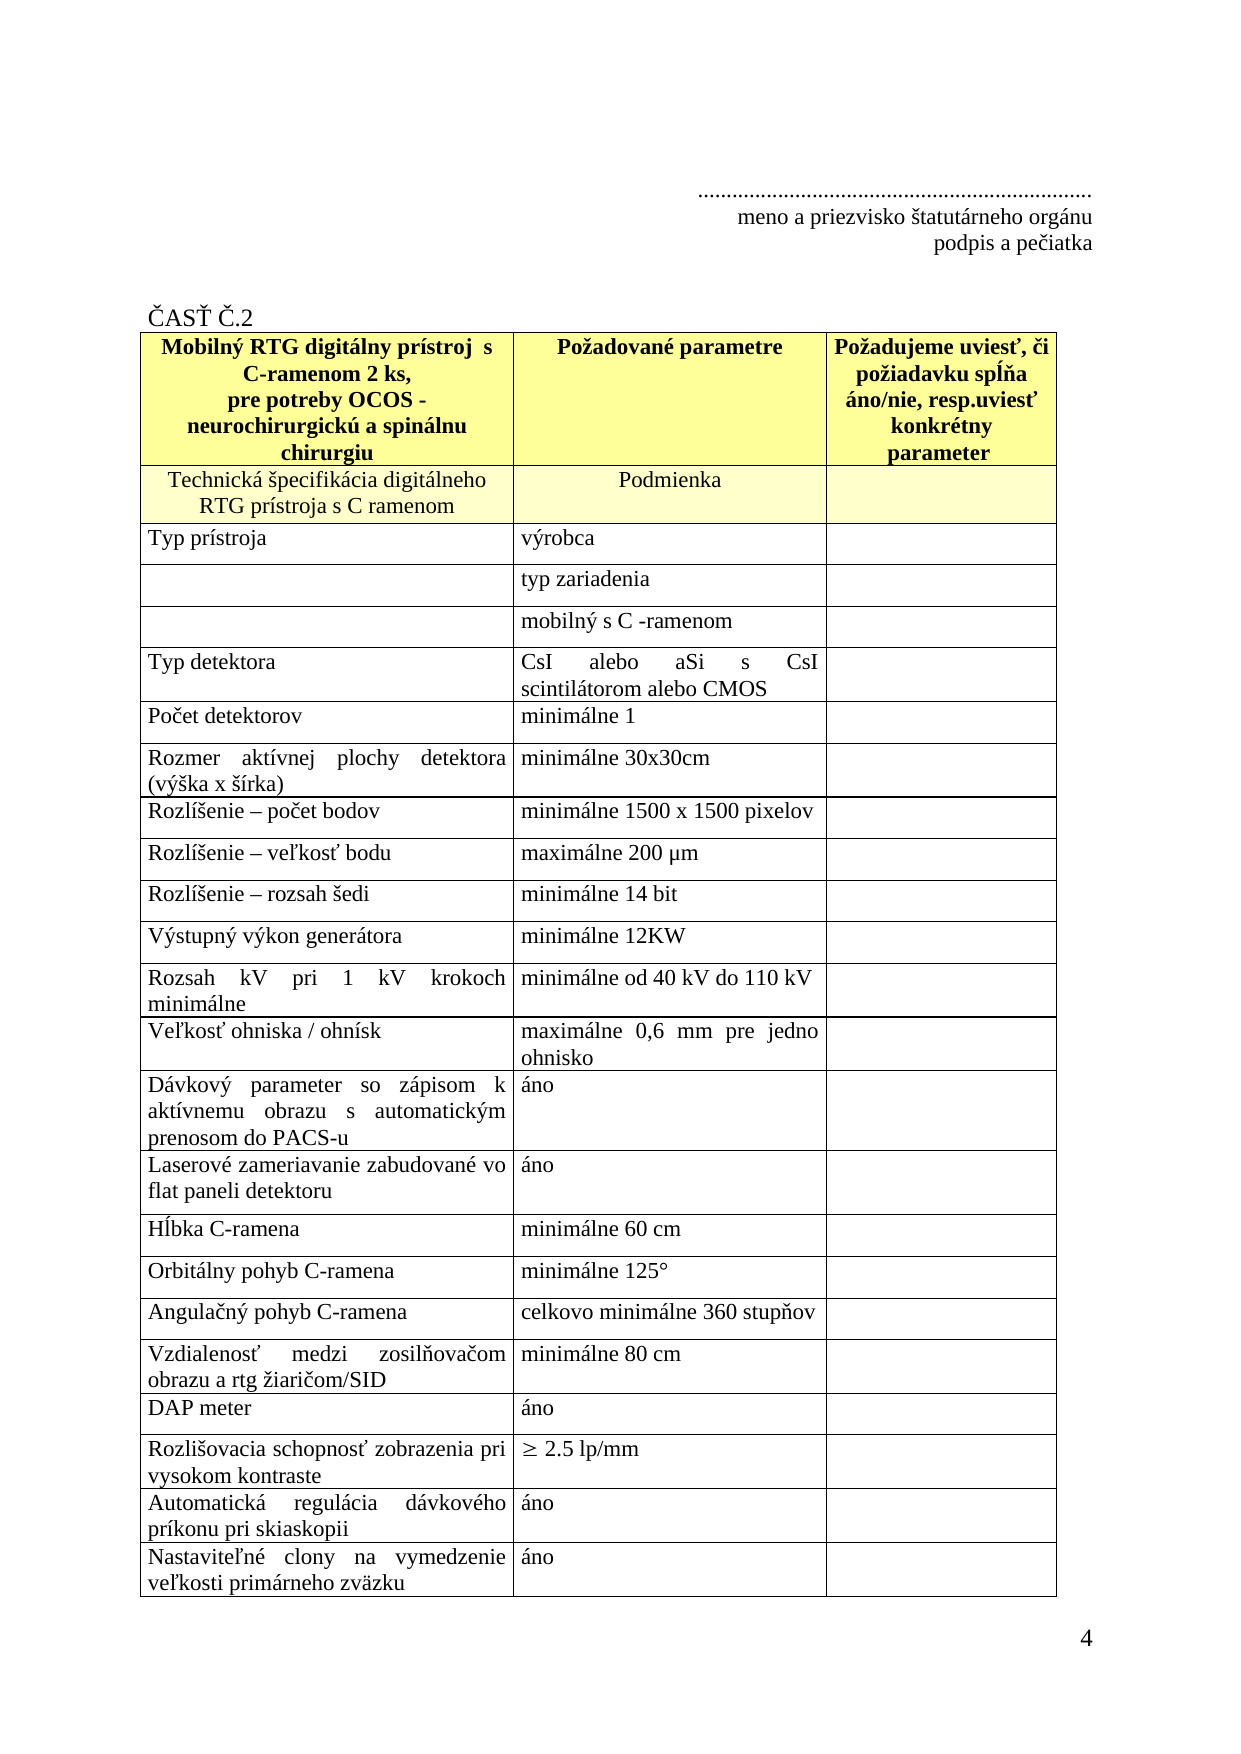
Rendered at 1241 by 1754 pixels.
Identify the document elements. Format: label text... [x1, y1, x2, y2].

table_cell minimálne 1500 x 1500 pixelov [514, 798, 826, 838]
table_cell Počet detektorov [141, 702, 513, 743]
table_cell [827, 466, 1056, 523]
table_cell [827, 1543, 1056, 1596]
table_cell minimálne od 40 kV do 110 kV [514, 964, 826, 1016]
table_cell CsI alebo aSi s CsI scintilátorom alebo CMOS [514, 648, 826, 701]
table_cell DAP meter [141, 1394, 513, 1434]
table_cell Nastaviteľné clony na vymedzenie veľkosti primárneho zväzku [141, 1543, 513, 1596]
table_cell [827, 648, 1056, 701]
table_cell Výstupný výkon generátora [141, 922, 513, 963]
table_cell Laserové zameriavanie zabudované vo flat paneli detektoru [141, 1151, 513, 1214]
table_cell typ zariadenia [514, 565, 826, 606]
table_cell Rozmer aktívnej plochy detektora (výška x šírka) [141, 744, 513, 796]
table_cell [827, 1071, 1056, 1150]
text ČASŤ Č.2 [148, 303, 1093, 332]
table_cell áno [514, 1394, 826, 1434]
table_cell [827, 607, 1056, 647]
table_cell Technická špecifikácia digitálneho RTG prístroja s C ramenom [141, 466, 513, 523]
table_cell maximálne 200 μm [514, 839, 826, 879]
text meno a priezvisko štatutárneho orgánu [148, 203, 1093, 229]
text podpis a pečiatka [148, 229, 1093, 255]
table_cell Hĺbka C-ramena [141, 1215, 513, 1256]
table_cell áno [514, 1071, 826, 1150]
table_cell [827, 702, 1056, 743]
table_cell Angulačný pohyb C-ramena [141, 1299, 513, 1339]
table_header Požadované parametre [514, 333, 826, 465]
table_cell áno [514, 1489, 826, 1542]
table_cell [827, 839, 1056, 879]
table_cell [827, 1340, 1056, 1393]
table_cell Rozlíšenie – rozsah šedi [141, 881, 513, 921]
text ..................................................................... [148, 176, 1093, 203]
table_cell [827, 744, 1056, 796]
table_cell Orbitálny pohyb C-ramena [141, 1257, 513, 1297]
table_cell minimálne 12KW [514, 922, 826, 963]
table_cell [827, 922, 1056, 963]
table_cell Podmienka [514, 466, 826, 523]
table_cell [141, 565, 513, 606]
table_cell [827, 1257, 1056, 1297]
table_cell Automatická regulácia dávkového príkonu pri skiaskopii [141, 1489, 513, 1542]
table_cell minimálne 1 [514, 702, 826, 743]
table_cell Dávkový parameter so zápisom k aktívnemu obrazu s automatickým prenosom do PACS-u [141, 1071, 513, 1150]
table_cell minimálne 80 cm [514, 1340, 826, 1393]
table_cell [827, 798, 1056, 838]
table_cell minimálne 30x30cm [514, 744, 826, 796]
table_cell [827, 1489, 1056, 1542]
table_cell [827, 1151, 1056, 1214]
table_cell minimálne 125° [514, 1257, 826, 1297]
table_cell minimálne 60 cm [514, 1215, 826, 1256]
table_header Mobilný RTG digitálny prístroj s C-ramenom 2 ks, pre potreby OCOS - neurochirurgickú a spinálnu chirurgiu [141, 333, 513, 465]
table_cell minimálne 14 bit [514, 881, 826, 921]
table_cell Typ detektora [141, 648, 513, 701]
table_cell áno [514, 1543, 826, 1596]
table_cell Vzdialenosť medzi zosilňovačom obrazu a rtg žiaričom/SID [141, 1340, 513, 1393]
table_cell [827, 1215, 1056, 1256]
table_cell Rozlišovacia schopnosť zobrazenia pri vysokom kontraste [141, 1435, 513, 1488]
table_cell celkovo minimálne 360 stupňov [514, 1299, 826, 1339]
table_cell [827, 1394, 1056, 1434]
table_cell [141, 607, 513, 647]
table_cell [827, 964, 1056, 1016]
table_cell Rozlíšenie – počet bodov [141, 798, 513, 838]
table_cell maximálne 0,6 mm pre jedno ohnisko [514, 1018, 826, 1070]
table_cell áno [514, 1151, 826, 1214]
table_cell Veľkosť ohniska / ohnísk [141, 1018, 513, 1070]
table_cell 2.5 lp/mm [514, 1435, 826, 1488]
table_cell mobilný s C -ramenom [514, 607, 826, 647]
table_cell [827, 565, 1056, 606]
table_header Požadujeme uviesť, či požiadavku spĺňa áno/nie, resp.uviesť konkrétny parameter [827, 333, 1056, 465]
table_cell Rozlíšenie – veľkosť bodu [141, 839, 513, 879]
table_cell Rozsah kV pri 1 kV krokoch minimálne [141, 964, 513, 1016]
table_cell [827, 1435, 1056, 1488]
table_cell [827, 881, 1056, 921]
table_cell [827, 1018, 1056, 1070]
table_cell výrobca [514, 524, 826, 564]
table_cell Typ prístroja [141, 524, 513, 564]
table_cell [827, 1299, 1056, 1339]
table_cell [827, 524, 1056, 564]
